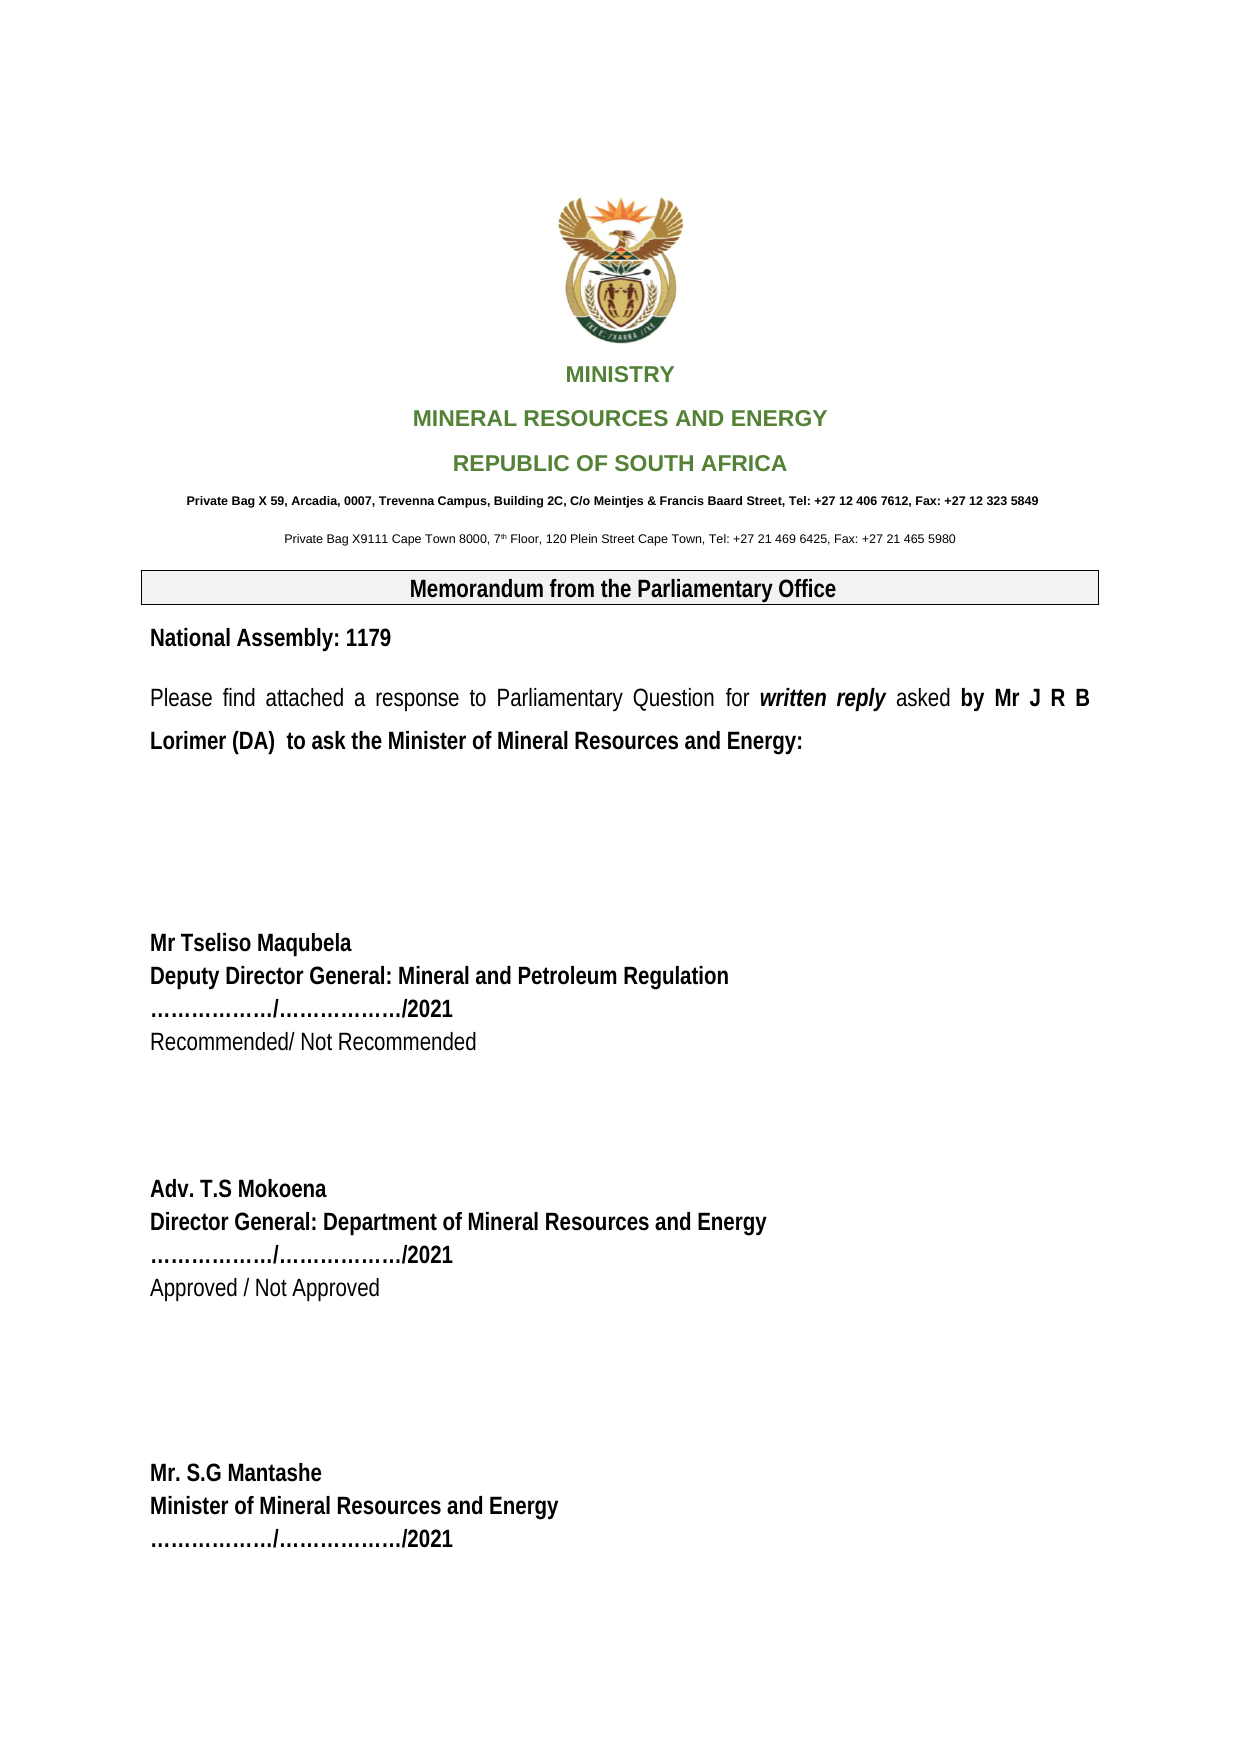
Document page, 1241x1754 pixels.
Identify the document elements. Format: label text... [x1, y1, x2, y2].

picture [556, 196, 684, 344]
text Memorandum from the Parliamentary Office [142, 571, 1098, 604]
text Minister of Mineral Resources and Energy [150, 1491, 1090, 1520]
text Recommended/ Not Recommended [150, 1027, 1090, 1055]
text MINERAL RESOURCES AND ENERGY [150, 405, 1090, 432]
text Director General: Department of Mineral Resources and Energy [150, 1207, 1090, 1236]
text Please find attached a response to Parliamentary Question for written reply asked by Mr J R B Lorimer (DA) to ask the Minister of Mineral Resources and Energy: [150, 683, 1090, 754]
text Mr Tseliso Maqubela [150, 928, 1090, 957]
text REPUBLIC OF SOUTH AFRICA [150, 450, 1090, 476]
text Adv. T.S Mokoena [150, 1174, 1090, 1203]
text Private Bag X9111 Cape Town 8000, 7th Floor, 120 Plein Street Cape Town, Tel: +27 21 469 6425, Fax: +27 21 465 5980 [150, 532, 1090, 547]
text National Assembly: 1179 [150, 623, 1090, 652]
text ………………/………………/2021 [150, 1524, 1090, 1553]
text Mr. S.G Mantashe [150, 1458, 1090, 1487]
text Approved / Not Approved [150, 1273, 1090, 1302]
text MINISTRY [150, 361, 1090, 387]
text ………………/………………/2021 [150, 1240, 1090, 1269]
text Private Bag X 59, Arcadia, 0007, Trevenna Campus, Building 2C, C/o Meintjes & Francis Baard Street, Tel: +27 12 406 7612, Fax: +27 12 323 5849 [135, 494, 1090, 508]
text Deputy Director General: Mineral and Petroleum Regulation [150, 961, 1090, 989]
text ………………/………………/2021 [150, 994, 1090, 1022]
